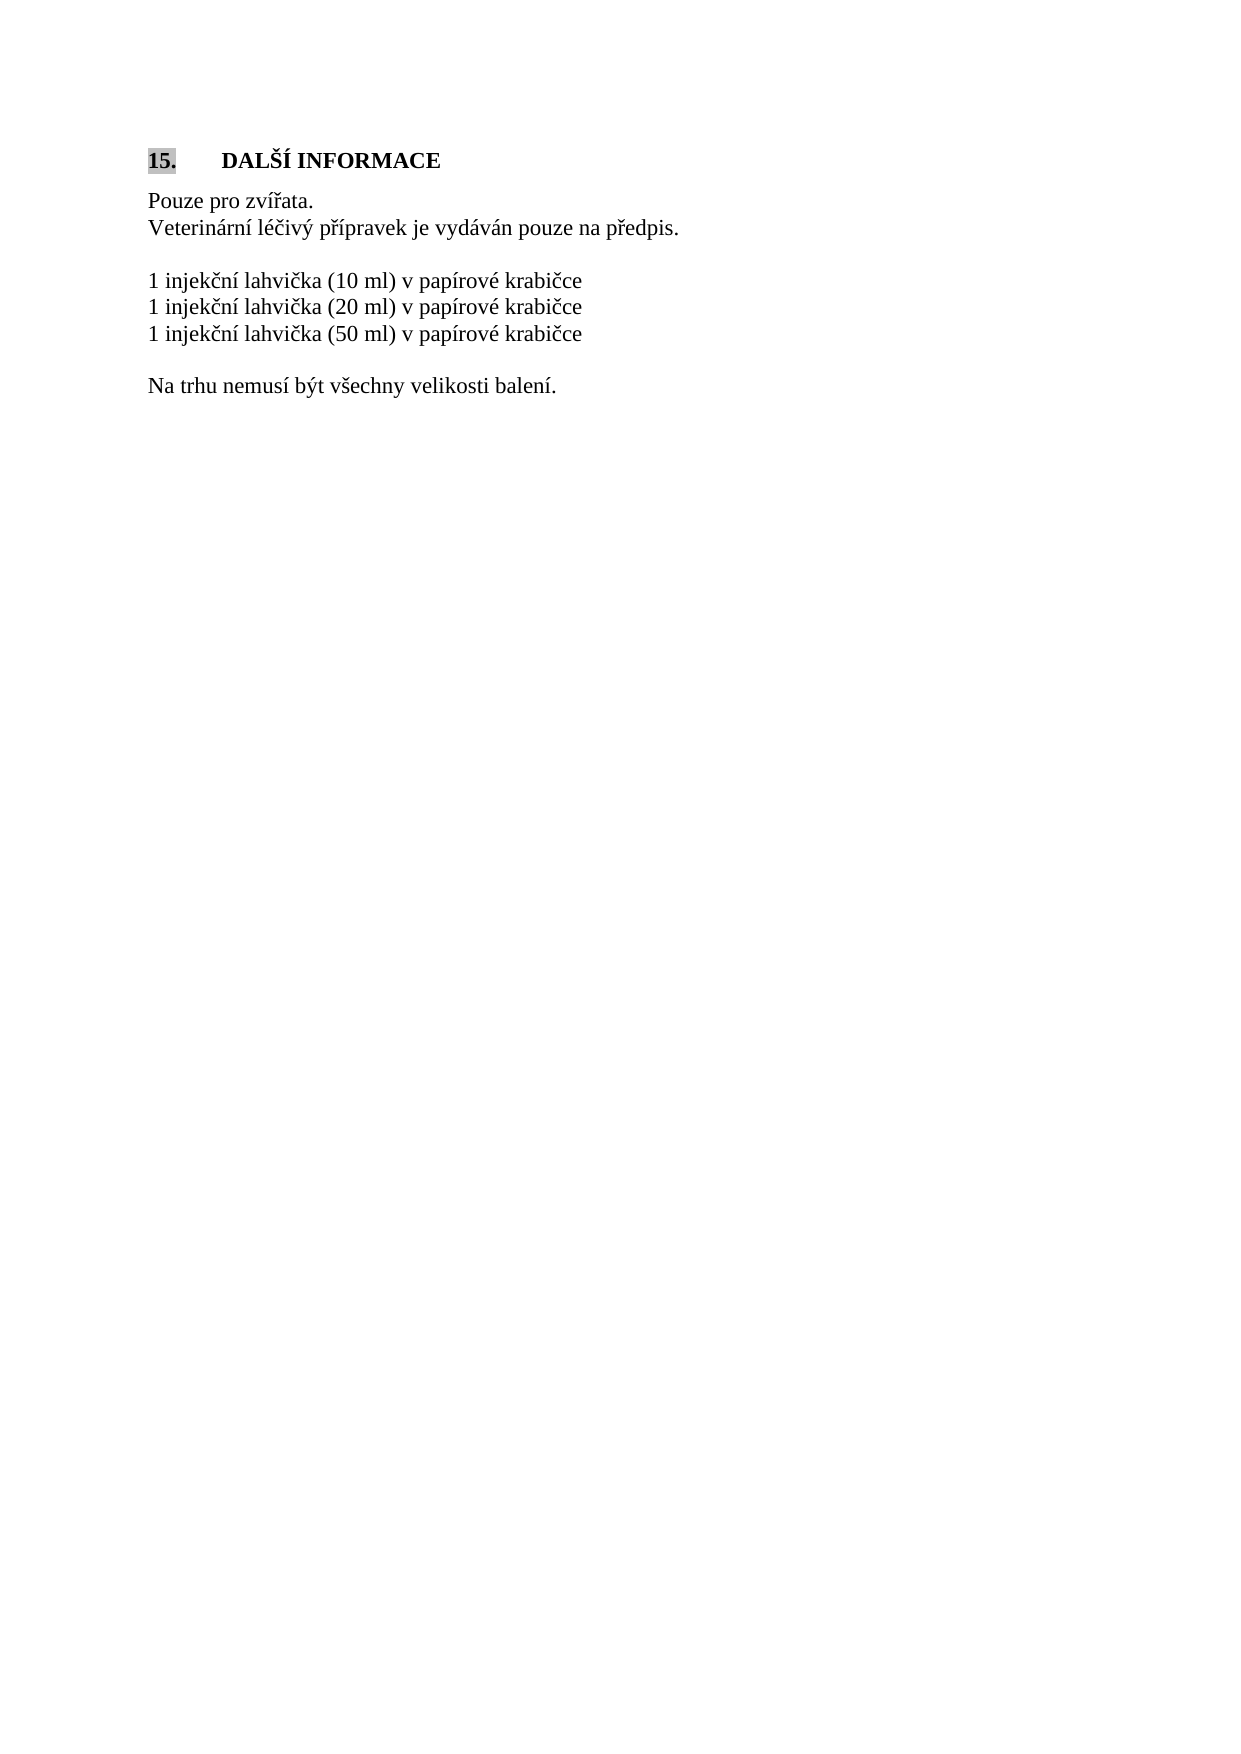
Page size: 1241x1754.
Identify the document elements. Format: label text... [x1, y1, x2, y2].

text Veterinární léčivý přípravek je vydáván pouze na předpis. [148, 213, 1093, 241]
text 1 injekční lahvička (20 ml) v papírové krabičce [148, 293, 1093, 320]
text 1 injekční lahvička (10 ml) v papírové krabičce [148, 267, 1093, 293]
text 15. DALŠÍ INFORMACE [176, 148, 1093, 174]
text Pouze pro zvířata. [148, 186, 1093, 213]
text Na trhu nemusí být všechny velikosti balení. [148, 372, 1093, 399]
text 1 injekční lahvička (50 ml) v papírové krabičce [148, 320, 1093, 346]
